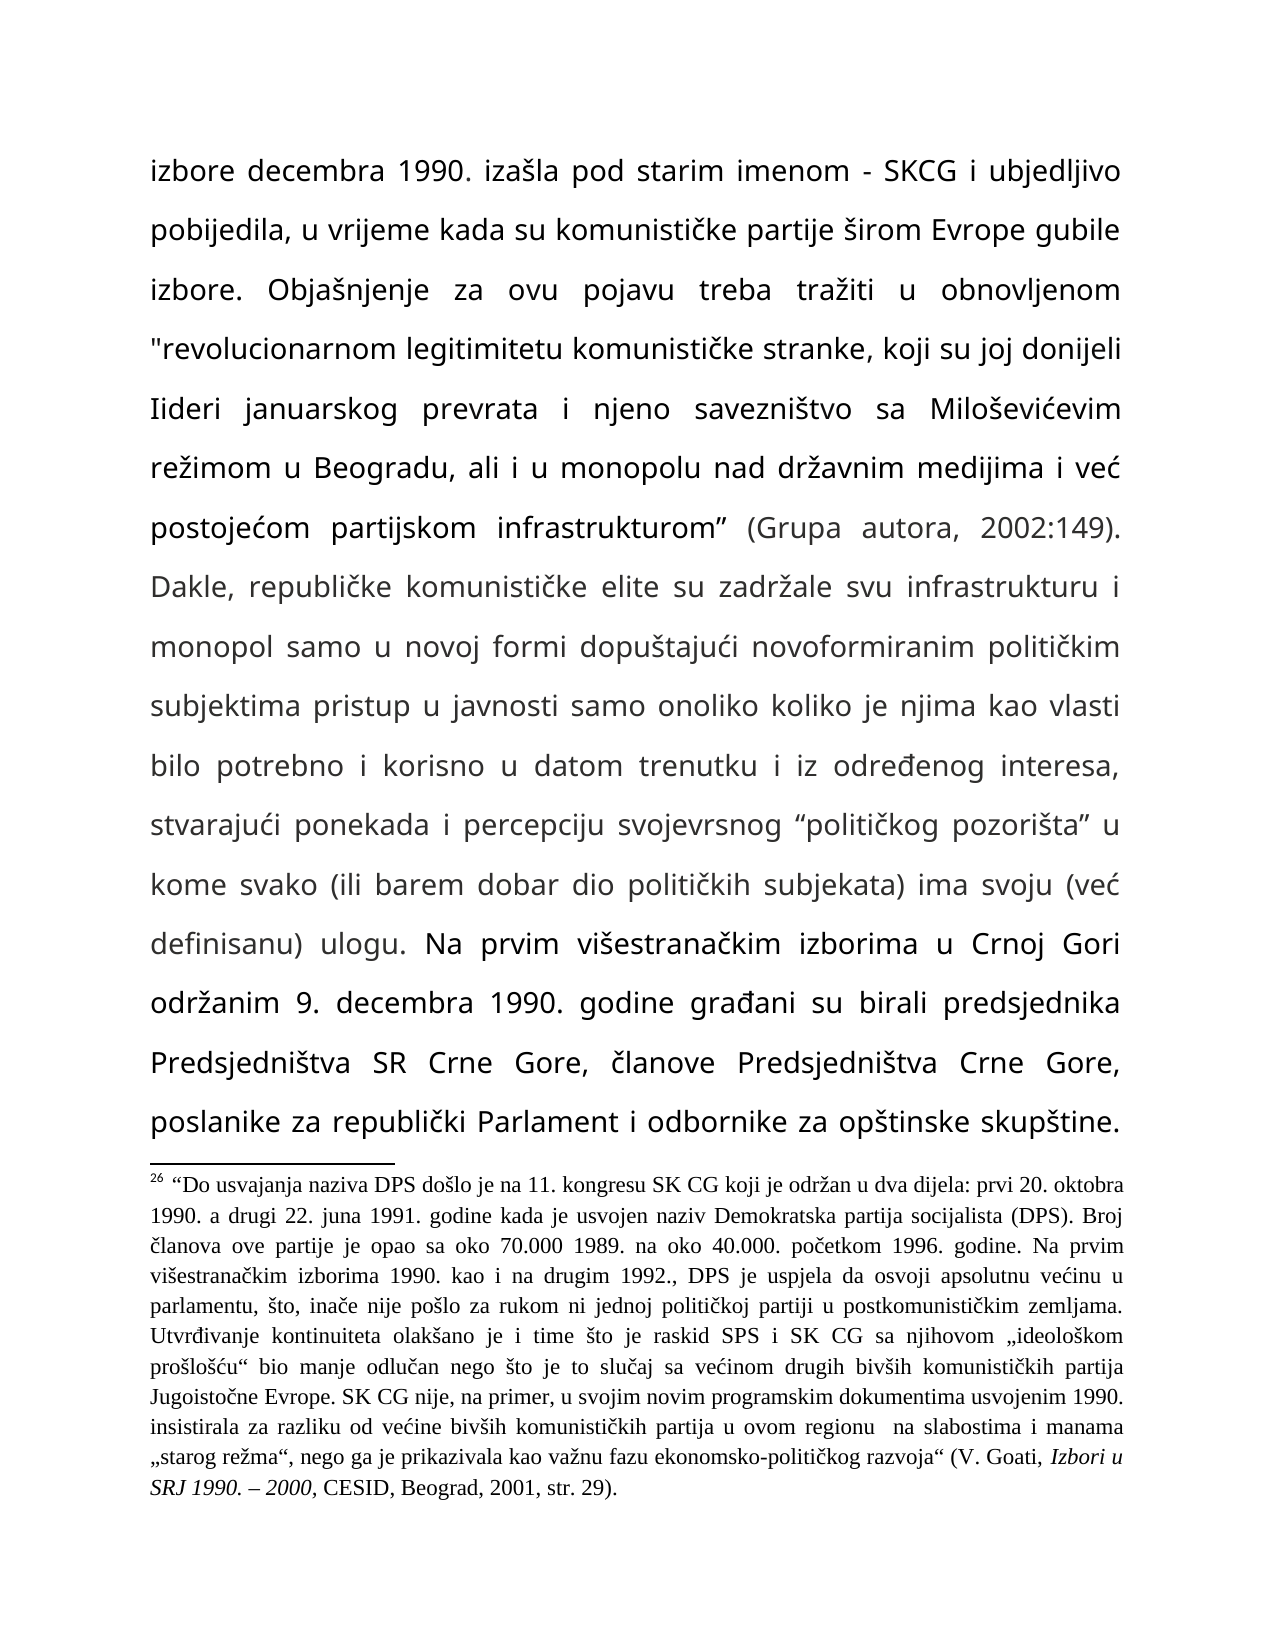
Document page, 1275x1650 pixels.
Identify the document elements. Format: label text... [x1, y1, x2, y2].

text Demokratska partija socijalista (DPS) nastala je prostim preimenovanjem Saveza komunista Crne Gore, na kongresu 1991. Specifičnost je bila u tome što je ova partija na prve višepartijske izbore decembra 1990. izašla pod starim imenom - SKCG i ubjedljivo pobijedila, u vrijeme kada su komunističke partije širom Evrope gubile izbore. Objašnjenje za ovu pojavu treba tražiti u obnovljenom "revolucionarnom legitimitetu komunističke stranke, koji su joj donijeli Iideri januarskog prevrata i njeno savezništvo sa Miloševićevim režimom u Beogradu, ali i u monopolu nad državnim medijima i već postojećom partijskom infrastrukturom” (Grupa autora, 2002:149). Dakle, republičke komunističke elite su zadržale svu infrastrukturu i monopol samo u novoj formi dopuštajući novoformiranim političkim subjektima pristup u javnosti samo onoliko koliko je njima kao vlasti bilo potrebno i korisno u datom trenutku i iz određenog interesa, stvarajući ponekada i percepciju svojevrsnog “političkog pozorišta” u kome svako (ili barem dobar dio političkih subjekata) ima svoju (već definisanu) ulogu. Na prvim višestranačkim izborima u Crnoj Gori održanim 9. decembra 1990. godine građani su birali predsjednika Predsjedništva SR Crne Gore, članove Predsjedništva Crne Gore, poslanike za republički Parlament i odbornike za opštinske skupštine. Kandidati za predsjednika Predsjedništva SR Crne Gore bili su Momir Bulatović (Savez komunista), koji je u drugom krugu izabran za predsjednika i to 23. decembra 1990. godine, zatim Ljubiša Stanković (Savez reformske snage Crne Gore) i Novak Kilibarda (Narodna stranka). Prvi višestranački izbori nakon Drugog svjetskog rata u Crnoj Gori održani su dakle krajem 1990. godine. Tako je istovremeno kad i Srbija, Crna Gora 9. decembra formalno označila raskid sa jednostranačkim sistemom, mada su stale republike bivše SFRJ učinile to nešto ranije. Na prvim višestranačkim izborima održanim decembra 1990. godine apsolutnu pobjedu odnijeli su „reformisani“ komunisti, odnosno, Savez komunista Crne Gore. U isto vrijeme održani su prvi izbori za predsjednika Crne Gore, ali je tada birano Predsjedništvo Socijalističke Republike Crne Gore. Bulatović je tada pobijedio Stankovića. Kandidat SK CG M. Bulatović, je osvojio 42,2 % glasova. Za Lj. Stankovića kandidata SRSJ (Saveza reforomski snaga tadašnjeg saveznog premijera A. Markovića) glasalo je 16,4 % građana Crne Gore. Savez komunista je za ove izbore nastupio sa sloganom ''U izbore sa nama – mi znamo kako''. Nakon tih prvih višestranačkih izbora, u Crnoj Gori su se iskristalisale tri političke opcije. Prvu, koju je predvodio Savez komunista, karakterisala je, barem deklarativno, ideja i forma jugoslovenskog romantizma i vjera u „pravedno društvo“, i socijalnu pravdu i držanje „srednjeg kursa“ u pogledu narastajućih nacionalizama. U vezi sa crnogorskim nacionalnim pitanjem „reformisani“ komunisti su priznavali postojanje crnogorske nacije, ali nijesu sporili njen srpski korijen, nastojeći da se drže svojevrsnog „srednjeg kursa“ i nametajući se javnosti kao „zlatna sredina“ koja obezbjeđuje društveni i nacionalni mir u odnosu na pobornike „ekstremnijih ideja“, srpstva i crnogorstva. Drugu političku opciju predstavljala je Narodna stranka koja je sebe nazivala „srpskom strankom“ ili strankom srpskog naroda u Crnoj Gori, polazeći sa prosrpskih pozicija po pitanju fundamentalnih tema i problema crnogorskog društva. Ona je u ideološkom pogledu bila antikomunistička zalažući se za određeni vid revizionizma i drugačiji pogled na dotadašnju višedecenijsku komunističku vlast. Narodna stranka je, uz formiranu Srpsku narodnu odbranu i Srpsku radikalnu stranku Crne Gore, predvodila „srpski“ politički blok u Crnoj Gori. Treću političku opciju predstavljao je Savez reforomskih snaga, koalicija nekoliko stranaka. U ovoj koaliciji najveći politički značaj imao je Liberalni savez Crne Gore kao najprepoznatljiviji pobornik nezavisnosti Crne Gore. [150, 150, 1122, 1141]
